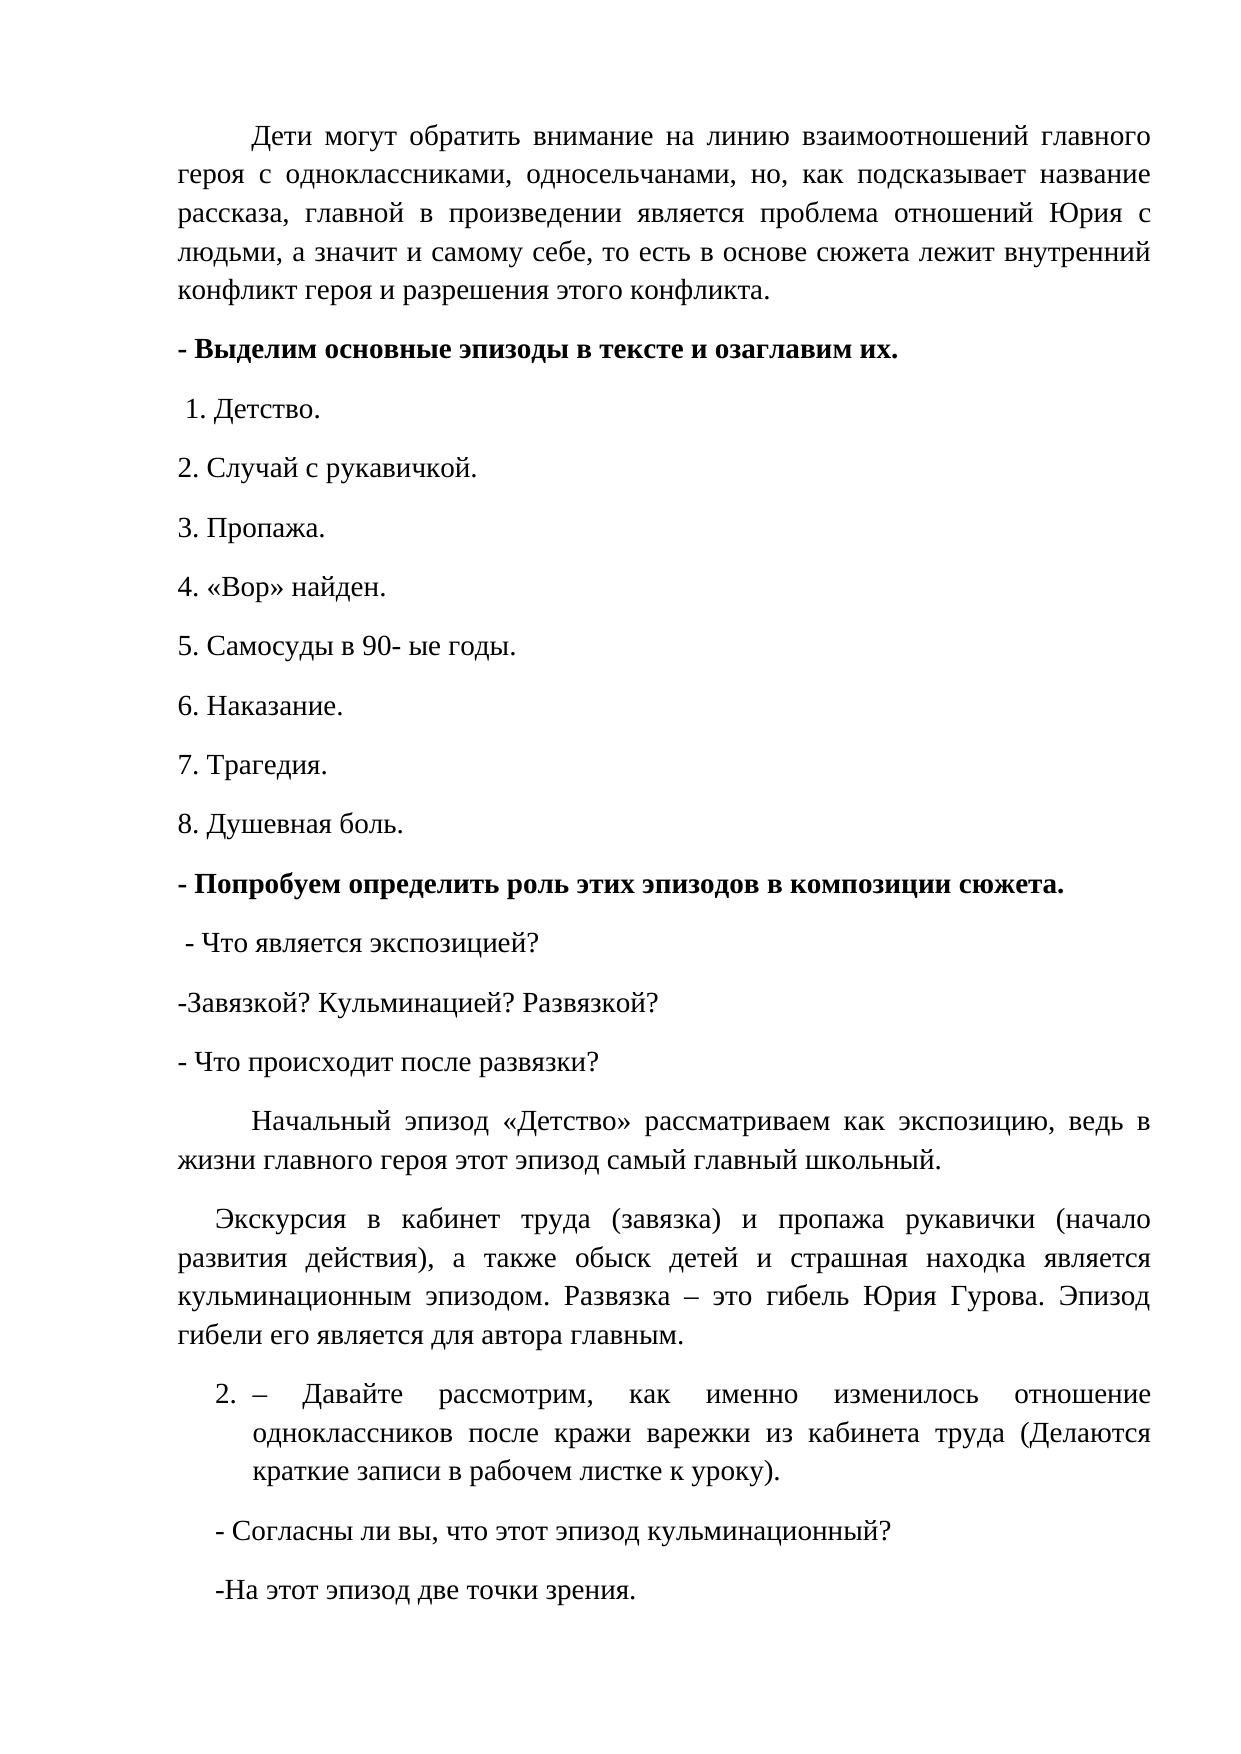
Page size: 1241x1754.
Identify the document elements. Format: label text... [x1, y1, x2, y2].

text 3. Пропажа. [177, 510, 1152, 543]
text - Выделим основные эпизоды в тексте и озаглавим их. [177, 332, 1152, 365]
text Начальный эпизод «Детство» рассматриваем как экспозицию, ведь в жизни главного героя этот эпизод самый главный школьный. [177, 1103, 1152, 1176]
text -На этот эпизод две точки зрения. [215, 1572, 1152, 1606]
text 7. Трагедия. [177, 747, 1152, 781]
text - Согласны ли вы, что этот эпизод кульминационный? [215, 1513, 1152, 1546]
text - Попробуем определить роль этих эпизодов в композиции сюжета. [177, 866, 1152, 899]
text Дети могут обратить внимание на линию взаимоотношений главного героя с одноклассниками, односельчанами, но, как подсказывает название рассказа, главной в произведении является проблема отношений Юрия с людьми, а значит и самому себе, то есть в основе сюжета лежит внутренний конфликт героя и разрешения этого конфликта. [177, 118, 1152, 306]
list – Давайте рассмотрим, как именно изменилось отношение одноклассников после кражи варежки из кабинета труда (Делаются краткие записи в рабочем листке к уроку). [215, 1376, 1152, 1487]
text 8. Душевная боль. [177, 807, 1152, 840]
text - Что является экспозицией? [177, 925, 1152, 959]
text Экскурсия в кабинет труда (завязка) и пропажа рукавички (начало развития действия), а также обыск детей и страшная находка является кульминационным эпизодом. Развязка – это гибель Юрия Гурова. Эпизод гибели его является для автора главным. [177, 1201, 1152, 1351]
text 2. Случай с рукавичкой. [177, 450, 1152, 484]
text 5. Самосуды в 90- ые годы. [177, 628, 1152, 662]
text 1. Детство. [177, 391, 1152, 424]
text -Завязкой? Кульминацией? Развязкой? [177, 985, 1152, 1018]
text 4. «Вор» найден. [177, 569, 1152, 603]
text - Что происходит после развязки? [177, 1044, 1152, 1078]
text 6. Наказание. [177, 688, 1152, 721]
